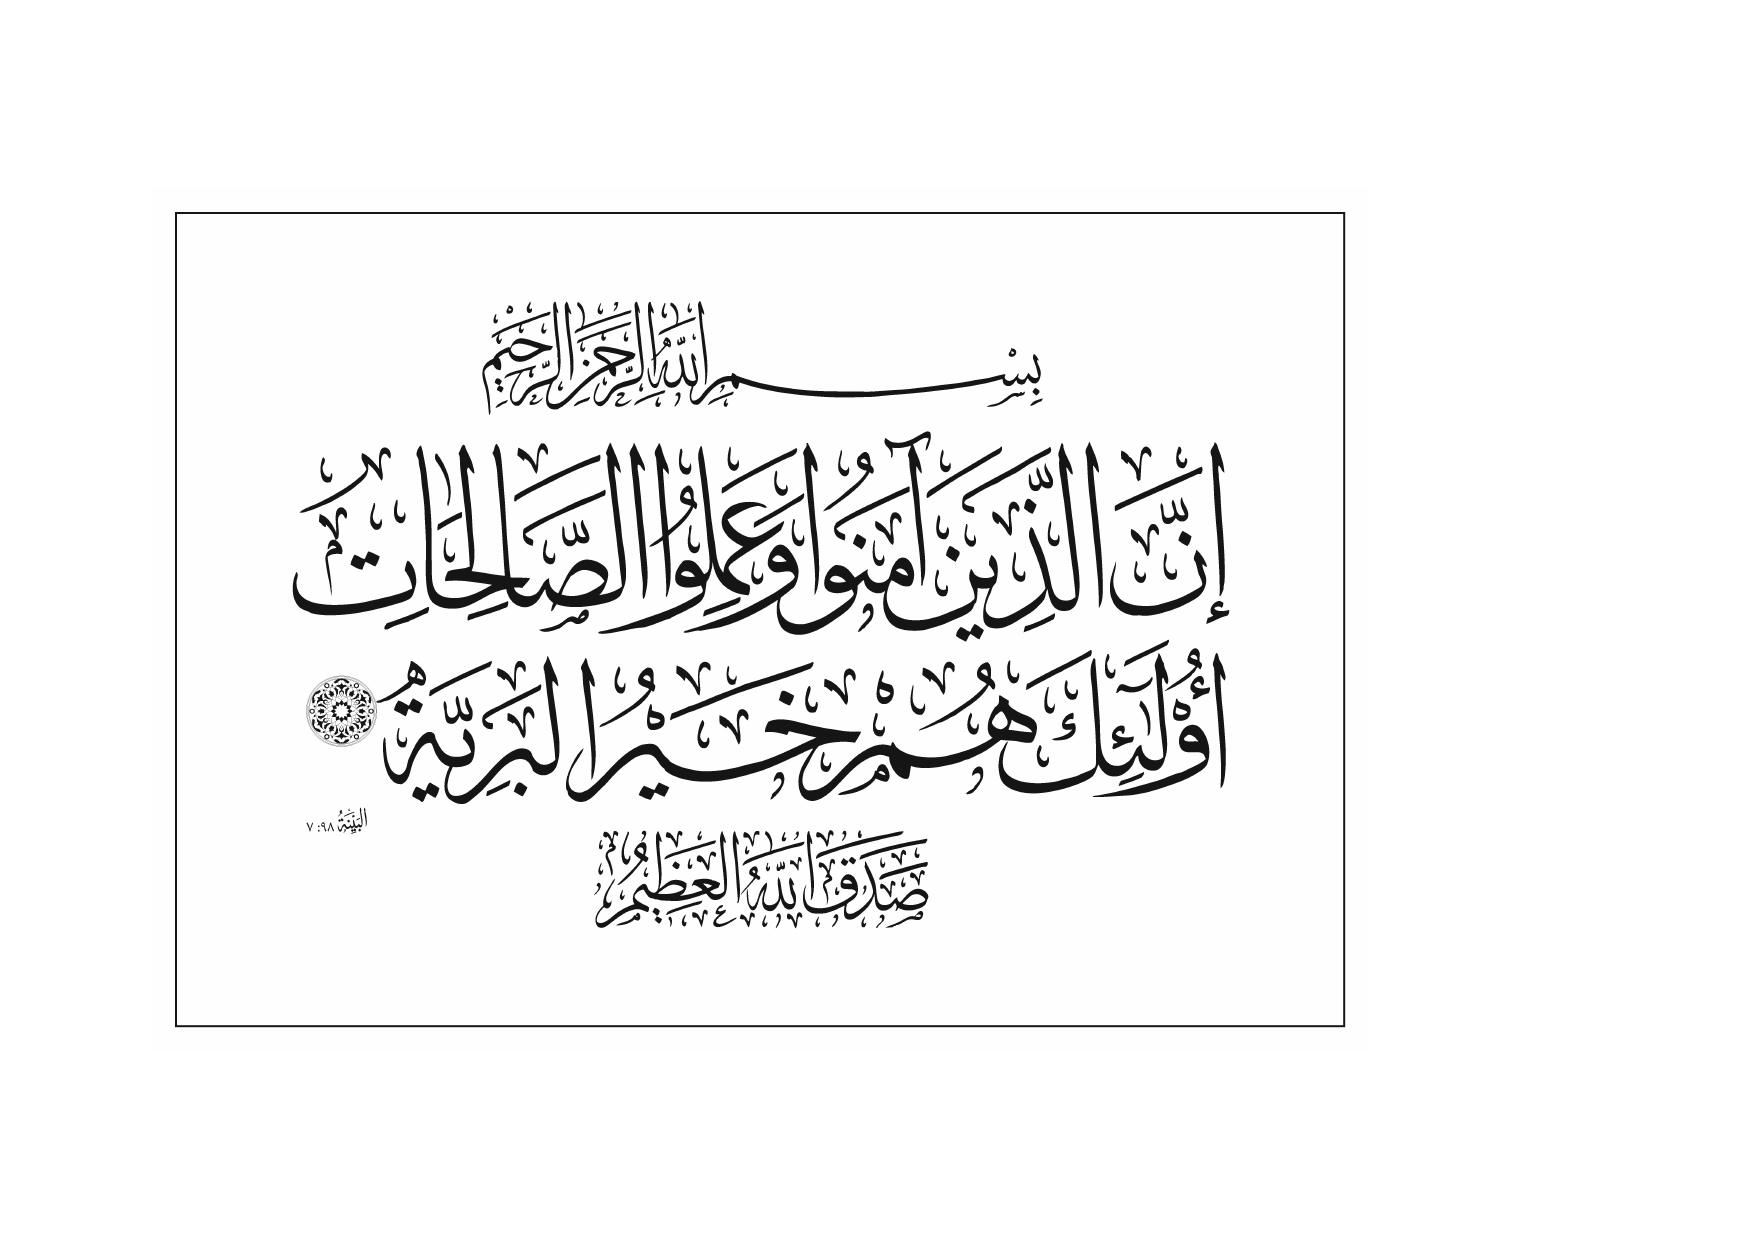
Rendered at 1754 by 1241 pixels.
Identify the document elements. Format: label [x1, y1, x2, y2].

picture [150, 187, 1370, 1052]
